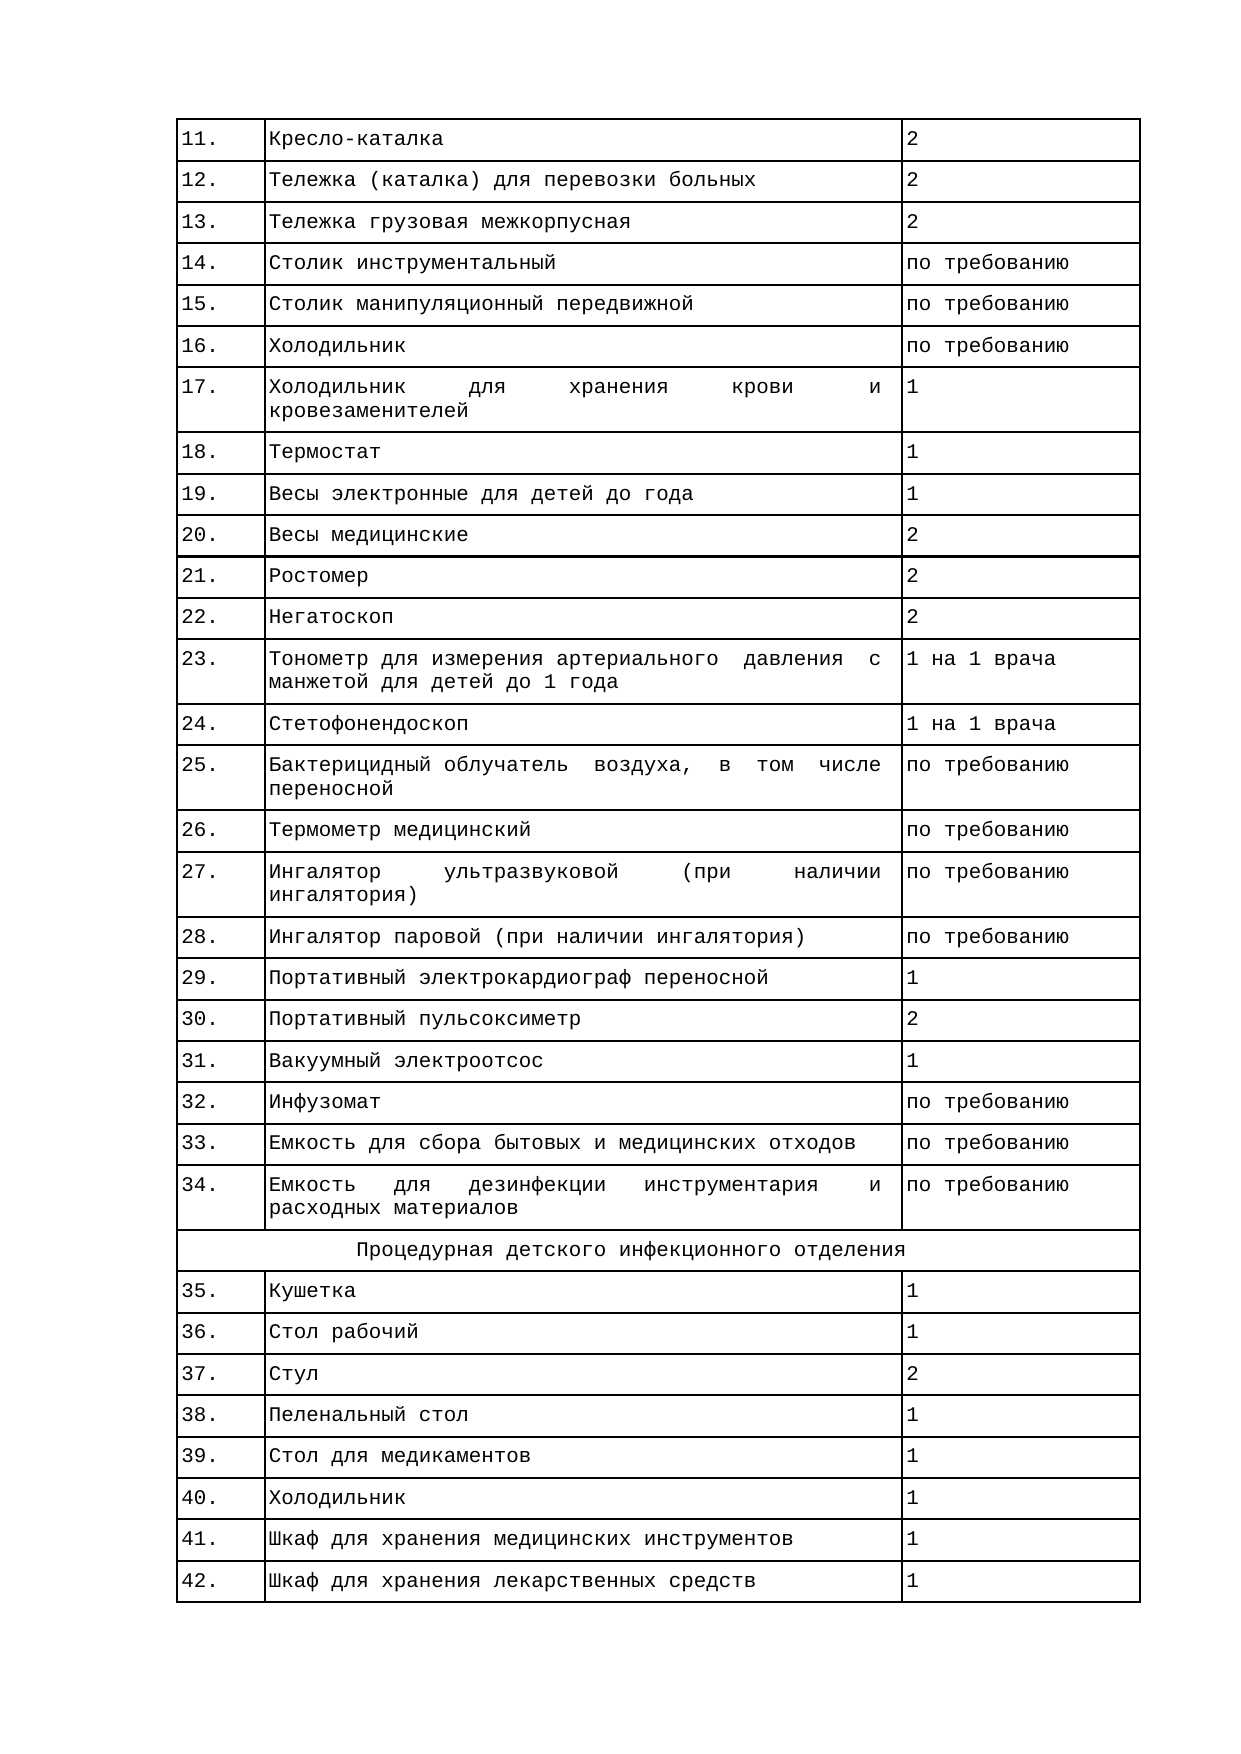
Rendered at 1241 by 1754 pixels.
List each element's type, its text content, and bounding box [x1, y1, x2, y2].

table_cell по требованию [903, 1166, 1139, 1229]
table_cell Столик инструментальный [266, 244, 901, 283]
table_cell 1 на 1 врача [903, 705, 1139, 744]
table_cell по требованию [903, 918, 1139, 957]
table_cell Шкаф для хранения лекарственных средств [266, 1562, 901, 1601]
table_cell Пеленальный стол [266, 1396, 901, 1436]
table_cell 25. [178, 746, 264, 809]
table_cell 2 [903, 558, 1139, 597]
table_cell Ростомер [266, 558, 901, 597]
table_cell 2 [903, 203, 1139, 242]
table_cell 17. [178, 368, 264, 431]
table_cell Кушетка [266, 1272, 901, 1312]
table_cell 1 [903, 368, 1139, 431]
table_cell 18. [178, 433, 264, 473]
table_cell Тележка грузовая межкорпусная [266, 203, 901, 242]
table_cell Ингалятор паровой (при наличии ингалятория) [266, 918, 901, 957]
table_cell 11. [178, 120, 264, 159]
table_cell Портативный электрокардиограф переносной [266, 959, 901, 998]
table_cell 2 [903, 516, 1139, 555]
table_cell 1 [903, 1520, 1139, 1560]
table_cell 1 [903, 1438, 1139, 1477]
table_cell Термостат [266, 433, 901, 473]
table_cell 37. [178, 1355, 264, 1394]
table_cell 33. [178, 1125, 264, 1164]
table_cell 32. [178, 1083, 264, 1122]
table_cell 2 [903, 1355, 1139, 1394]
table_cell 1 [903, 1562, 1139, 1601]
table_cell Негатоскоп [266, 599, 901, 638]
table_cell Стул [266, 1355, 901, 1394]
table_cell 2 [903, 599, 1139, 638]
table_cell Кресло-каталка [266, 120, 901, 159]
table_cell по требованию [903, 811, 1139, 851]
table_cell по требованию [903, 244, 1139, 283]
table_cell 16. [178, 327, 264, 366]
table_cell 1 [903, 1314, 1139, 1353]
table_cell 2 [903, 1001, 1139, 1040]
table_cell 23. [178, 640, 264, 703]
table_cell 1 [903, 475, 1139, 514]
table_cell Стол рабочий [266, 1314, 901, 1353]
table_cell Холодильник для хранения крови и кровезаменителей [266, 368, 901, 431]
table_cell Тонометр для измерения артериального давления с манжетой для детей до 1 года [266, 640, 901, 703]
table_cell 15. [178, 286, 264, 325]
table_cell 34. [178, 1166, 264, 1229]
table_cell 26. [178, 811, 264, 851]
table_cell Весы медицинские [266, 516, 901, 555]
table_cell Емкость для сбора бытовых и медицинских отходов [266, 1125, 901, 1164]
table_cell 1 [903, 433, 1139, 473]
table_cell Стетофонендоскоп [266, 705, 901, 744]
table_cell Процедурная детского инфекционного отделения [178, 1231, 1139, 1270]
table_cell по требованию [903, 746, 1139, 809]
table_cell 27. [178, 853, 264, 916]
table_cell 1 [903, 1042, 1139, 1081]
table_cell 41. [178, 1520, 264, 1560]
table_cell по требованию [903, 1083, 1139, 1122]
table_cell 1 [903, 1479, 1139, 1518]
table_cell 2 [903, 162, 1139, 201]
table_cell Ингалятор ультразвуковой (при наличии ингалятория) [266, 853, 901, 916]
table_cell Холодильник [266, 327, 901, 366]
table_cell по требованию [903, 327, 1139, 366]
table_cell 35. [178, 1272, 264, 1312]
table_cell 13. [178, 203, 264, 242]
table_cell 38. [178, 1396, 264, 1436]
table_cell 12. [178, 162, 264, 201]
table_cell Тележка (каталка) для перевозки больных [266, 162, 901, 201]
table_cell 24. [178, 705, 264, 744]
table_cell по требованию [903, 853, 1139, 916]
table_cell Стол для медикаментов [266, 1438, 901, 1477]
table_cell 20. [178, 516, 264, 555]
table_cell Шкаф для хранения медицинских инструментов [266, 1520, 901, 1560]
table_cell 1 [903, 959, 1139, 998]
table_cell 1 на 1 врача [903, 640, 1139, 703]
table_cell 22. [178, 599, 264, 638]
table_cell Бактерицидный облучатель воздуха, в том числе переносной [266, 746, 901, 809]
table_cell 1 [903, 1272, 1139, 1312]
table_cell по требованию [903, 1125, 1139, 1164]
table_cell 31. [178, 1042, 264, 1081]
table_cell Инфузомат [266, 1083, 901, 1122]
table_cell по требованию [903, 286, 1139, 325]
table_cell 21. [178, 558, 264, 597]
table_cell 1 [903, 1396, 1139, 1436]
table_cell Портативный пульсоксиметр [266, 1001, 901, 1040]
table_cell Емкость для дезинфекции инструментария и расходных материалов [266, 1166, 901, 1229]
table_cell 14. [178, 244, 264, 283]
table_cell 28. [178, 918, 264, 957]
table_cell 40. [178, 1479, 264, 1518]
table_cell Термометр медицинский [266, 811, 901, 851]
table_cell 30. [178, 1001, 264, 1040]
table_cell 19. [178, 475, 264, 514]
table_cell Столик манипуляционный передвижной [266, 286, 901, 325]
table_cell Холодильник [266, 1479, 901, 1518]
table_cell Вакуумный электроотсос [266, 1042, 901, 1081]
table_cell 36. [178, 1314, 264, 1353]
table_cell 29. [178, 959, 264, 998]
table_cell 42. [178, 1562, 264, 1601]
table_cell Весы электронные для детей до года [266, 475, 901, 514]
table_cell 2 [903, 120, 1139, 159]
table_cell 39. [178, 1438, 264, 1477]
